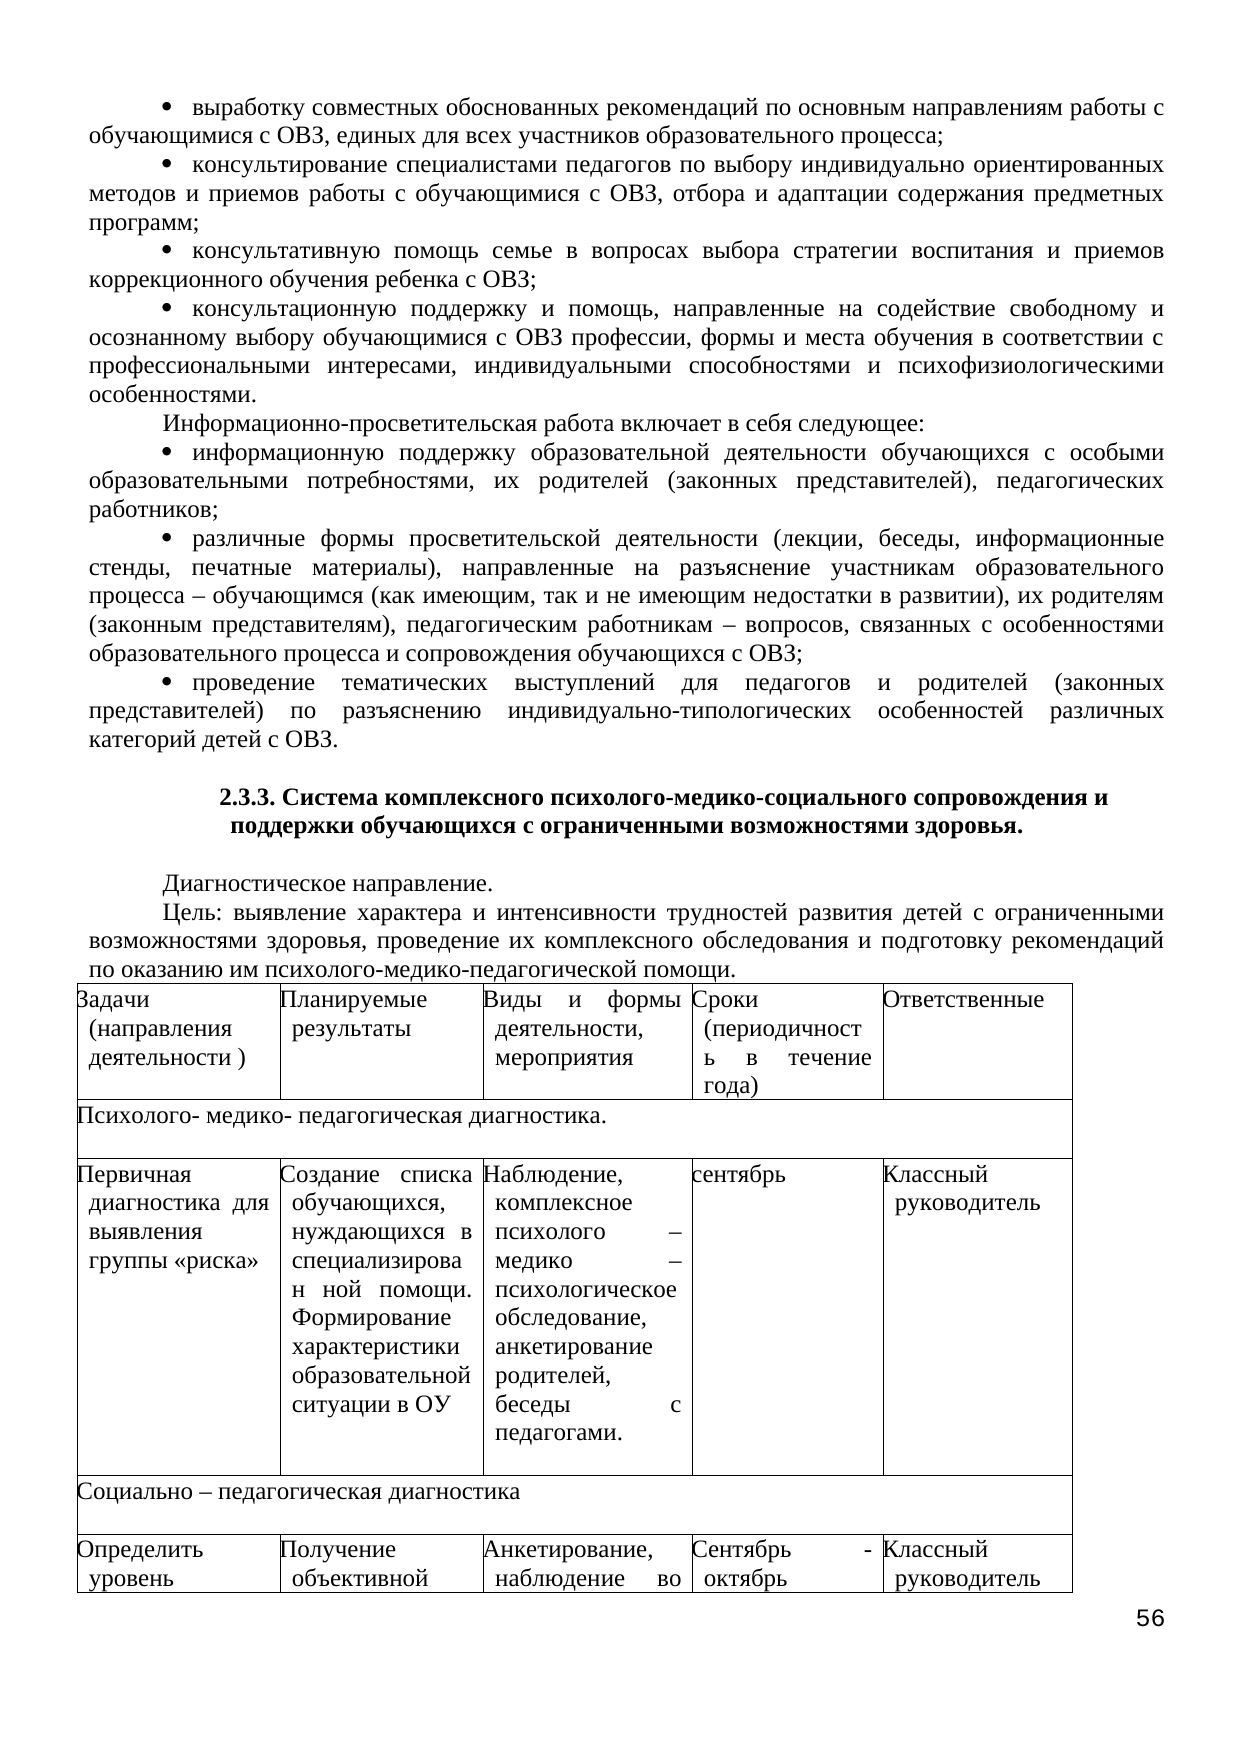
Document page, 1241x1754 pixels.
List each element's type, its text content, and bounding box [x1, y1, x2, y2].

table_header Сроки (периодичность в течение года) [693, 984, 883, 1099]
text 2.3.3. Система комплексного психолого-медико-социального сопровождения и поддержки обучающихся с ограниченными возможностями здоровья. [89, 782, 1165, 839]
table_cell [78, 1535, 280, 1592]
table_cell Наблюдение, комплексное психолого – медико – психологическое обследование, анкетирование родителей, беседы с педагогами. [484, 1159, 692, 1475]
text Информационно-просветительская работа включает в себя следующее: [89, 408, 1165, 437]
list информационную поддержку образовательной деятельности обучающихся с особыми образовательными потребностями, их родителей (законных представителей), педагогических работников; [89, 437, 1165, 523]
text Диагностическое направление. [89, 868, 1165, 897]
table_cell Социально – педагогическая диагностика [78, 1476, 1072, 1533]
text Цель: выявление характера и интенсивности трудностей развития детей с ограниченными возможностями здоровья, проведение их комплексного обследования и подготовку рекомендаций по оказанию им психолого-медико-педагогической помощи. [89, 897, 1165, 983]
table_header Задачи (направления деятельности ) [78, 984, 280, 1099]
table_header Виды и формы деятельности, мероприятия [484, 984, 692, 1099]
table_header Ответственные [884, 984, 1072, 1099]
table_cell Сентябрь - октябрь [693, 1535, 883, 1592]
table_cell сентябрь [693, 1159, 883, 1475]
table_cell Психолого- медико- педагогическая диагностика. [78, 1100, 1072, 1158]
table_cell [484, 1535, 692, 1592]
list консультирование специалистами педагогов по выбору индивидуально ориентированных методов и приемов работы с обучающимися с ОВЗ, отбора и адаптации содержания предметных программ; [89, 149, 1165, 236]
list консультативную помощь семье в вопросах выбора стратегии воспитания и приемов коррекционного обучения ребенка с ОВЗ; [89, 236, 1165, 293]
list консультационную поддержку и помощь, направленные на содействие свободному и осознанному выбору обучающимися с ОВЗ профессии, формы и места обучения в соответствии с профессиональными интересами, индивидуальными способностями и психофизиологическими особенностями. [89, 293, 1165, 408]
table_cell Создание списка обучающихся, нуждающихся в специализирован ной помощи. Формирование характеристики образовательной ситуации в ОУ [281, 1159, 483, 1475]
table_cell Первичная диагностика для выявления группы «риска» [78, 1159, 280, 1475]
table_cell Классный руководитель [884, 1159, 1072, 1475]
list проведение тематических выступлений для педагогов и родителей (законных представителей) по разъяснению индивидуально-типологических особенностей различных категорий детей с ОВЗ. [89, 667, 1165, 753]
list выработку совместных обоснованных рекомендаций по основным направлениям работы с обучающимися с ОВЗ, единых для всех участников образовательного процесса; [89, 92, 1165, 149]
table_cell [884, 1535, 1072, 1592]
list различные формы просветительской деятельности (лекции, беседы, информационные стенды, печатные материалы), направленные на разъяснение участникам образовательного процесса – обучающимся (как имеющим, так и не имеющим недостатки в развитии), их родителям (законным представителям), педагогическим работникам – вопросов, связанных с особенностями образовательного процесса и сопровождения обучающихся с ОВЗ; [89, 523, 1165, 667]
table_header Планируемые результаты [281, 984, 483, 1099]
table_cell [281, 1535, 483, 1592]
